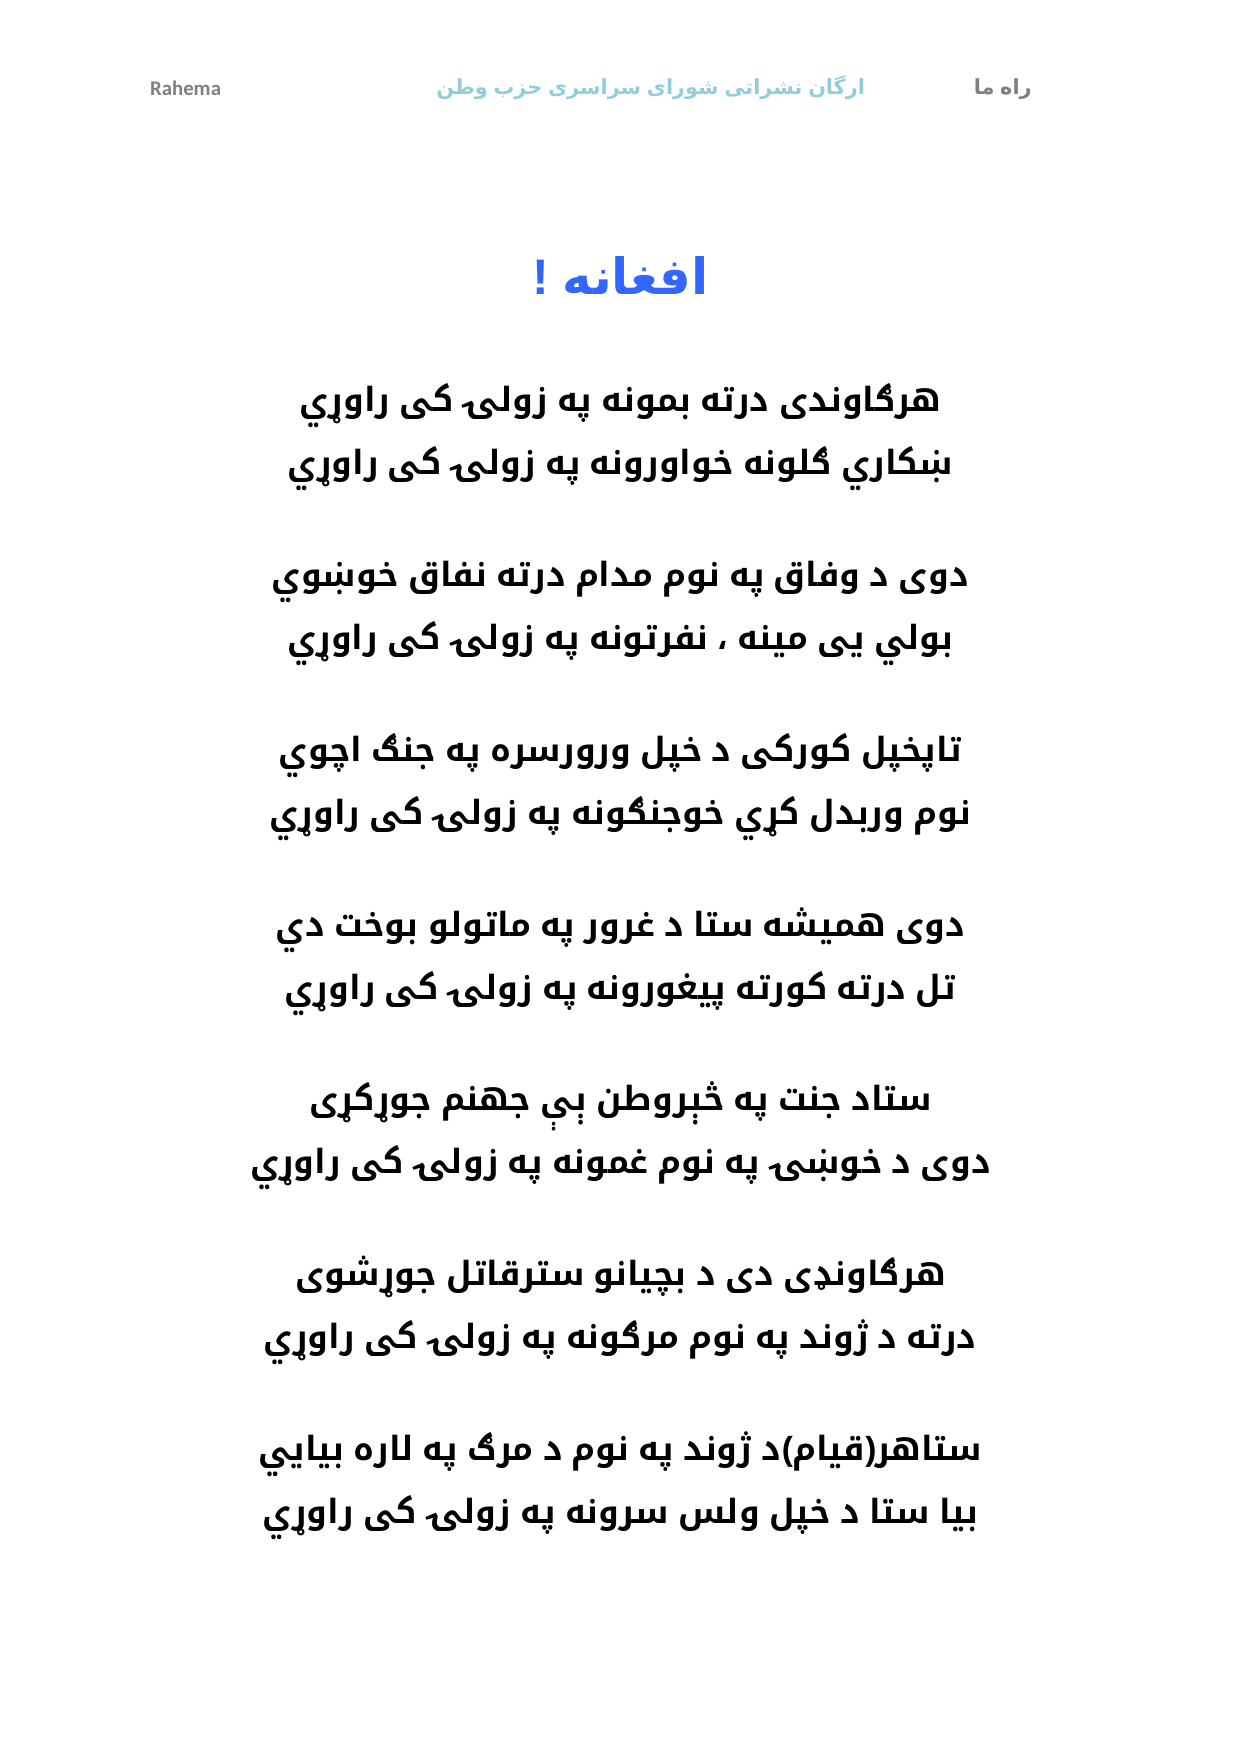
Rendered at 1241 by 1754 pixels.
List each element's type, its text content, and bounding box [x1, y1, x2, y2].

text تاپخپل کورکی د خپل ورورسره په جنګ اچوي [150, 730, 1090, 768]
text تل درته کورته پیغورونه په زولۍ کی راوړي [150, 968, 1090, 1006]
text دوی ھمیشه ستا د غرور په ماتولو بوخت دي [150, 905, 1090, 943]
text دوی د وفاق په نوم مدام درته نفاق خوښوي [150, 555, 1090, 593]
text بولي یی مینه ، نفرتونه په زولۍ کی راوړي [150, 618, 1090, 657]
text ھرګاوندی درته بمونه په زولۍ کی راوړي [150, 380, 1090, 419]
text بیا ستا د خپل ولس سرونه په زولۍ کی راوړي [150, 1492, 1090, 1531]
text ستاد جنت په څېروطن ېې جھنم جوړکړی [150, 1079, 1090, 1118]
text ! افغانه [150, 247, 1090, 305]
text دوی د خوښۍ په نوم غمونه په زولۍ کی راوړي [150, 1142, 1090, 1181]
text ھرګاونډی دی د بچیانو سترقاتل جوړشوی [150, 1254, 1090, 1293]
text ښکاري ګلونه خواورونه په زولۍ کی راوړي [150, 443, 1090, 482]
text درته د ژوند په نوم مرګونه په زولۍ کی راوړي [150, 1317, 1090, 1356]
text نوم وربدل کړي خوجنګونه په زولۍ کی راوړي [150, 793, 1090, 831]
text ستاھر(قیام)د ژوند په نوم د مرګ په لاره بیايي [150, 1429, 1090, 1467]
